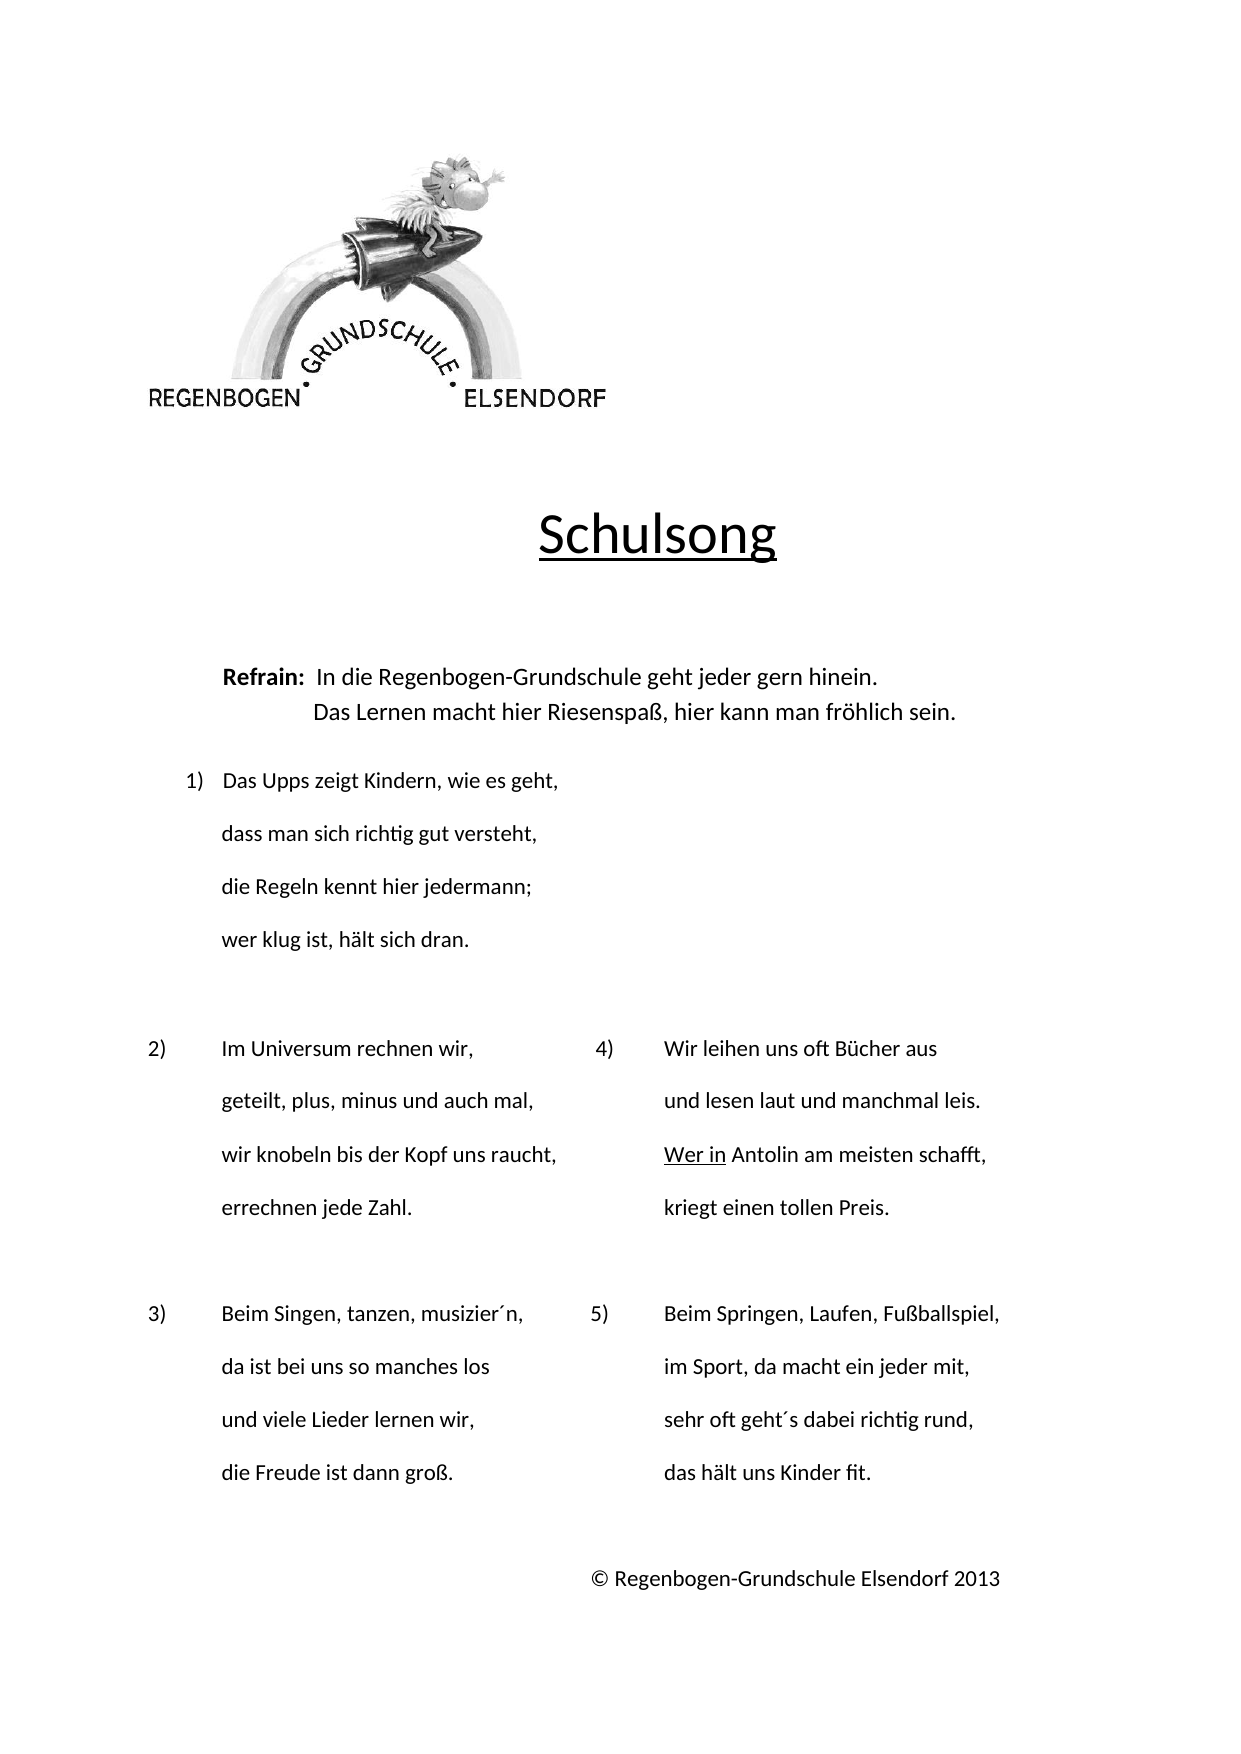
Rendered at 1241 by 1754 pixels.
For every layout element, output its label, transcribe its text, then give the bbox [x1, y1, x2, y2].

text © Regenbogen-Grundschule Elsendorf 2013 [148, 1564, 1093, 1592]
text wer klug ist, hält sich dran. [148, 925, 1093, 953]
picture [147, 147, 608, 409]
text 3) Beim Singen, tanzen, musizier´n, 5) Beim Springen, Laufen, Fußballspiel, [148, 1299, 1093, 1327]
text errechnen jede Zahl. kriegt einen tollen Preis. [148, 1193, 1093, 1221]
list Das Lernen macht hier Riesenspaß, hier kann man fröhlich sein. [223, 696, 1093, 726]
text die Freude ist dann groß. das hält uns Kinder fit. [148, 1458, 1093, 1486]
text wir knobeln bis der Kopf uns raucht, Wer in Antolin am meisten schafft, [148, 1140, 1093, 1168]
text da ist bei uns so manches los im Sport, da macht ein jeder mit, [148, 1352, 1093, 1380]
text dass man sich richtig gut versteht, [148, 819, 1093, 847]
list Schulsong [223, 497, 1093, 568]
text geteilt, plus, minus und auch mal, und lesen laut und manchmal leis. [148, 1087, 1093, 1115]
text und viele Lieder lernen wir, sehr oft geht´s dabei richtig rund, [148, 1405, 1093, 1433]
text die Regeln kennt hier jedermann; [148, 872, 1093, 900]
list Refrain: In die Regenbogen-Grundschule geht jeder gern hinein. [223, 661, 1093, 691]
text 2) Im Universum rechnen wir, 4) Wir leihen uns oft Bücher aus [148, 1034, 1093, 1062]
list Das Upps zeigt Kindern, wie es geht, [185, 766, 1093, 794]
